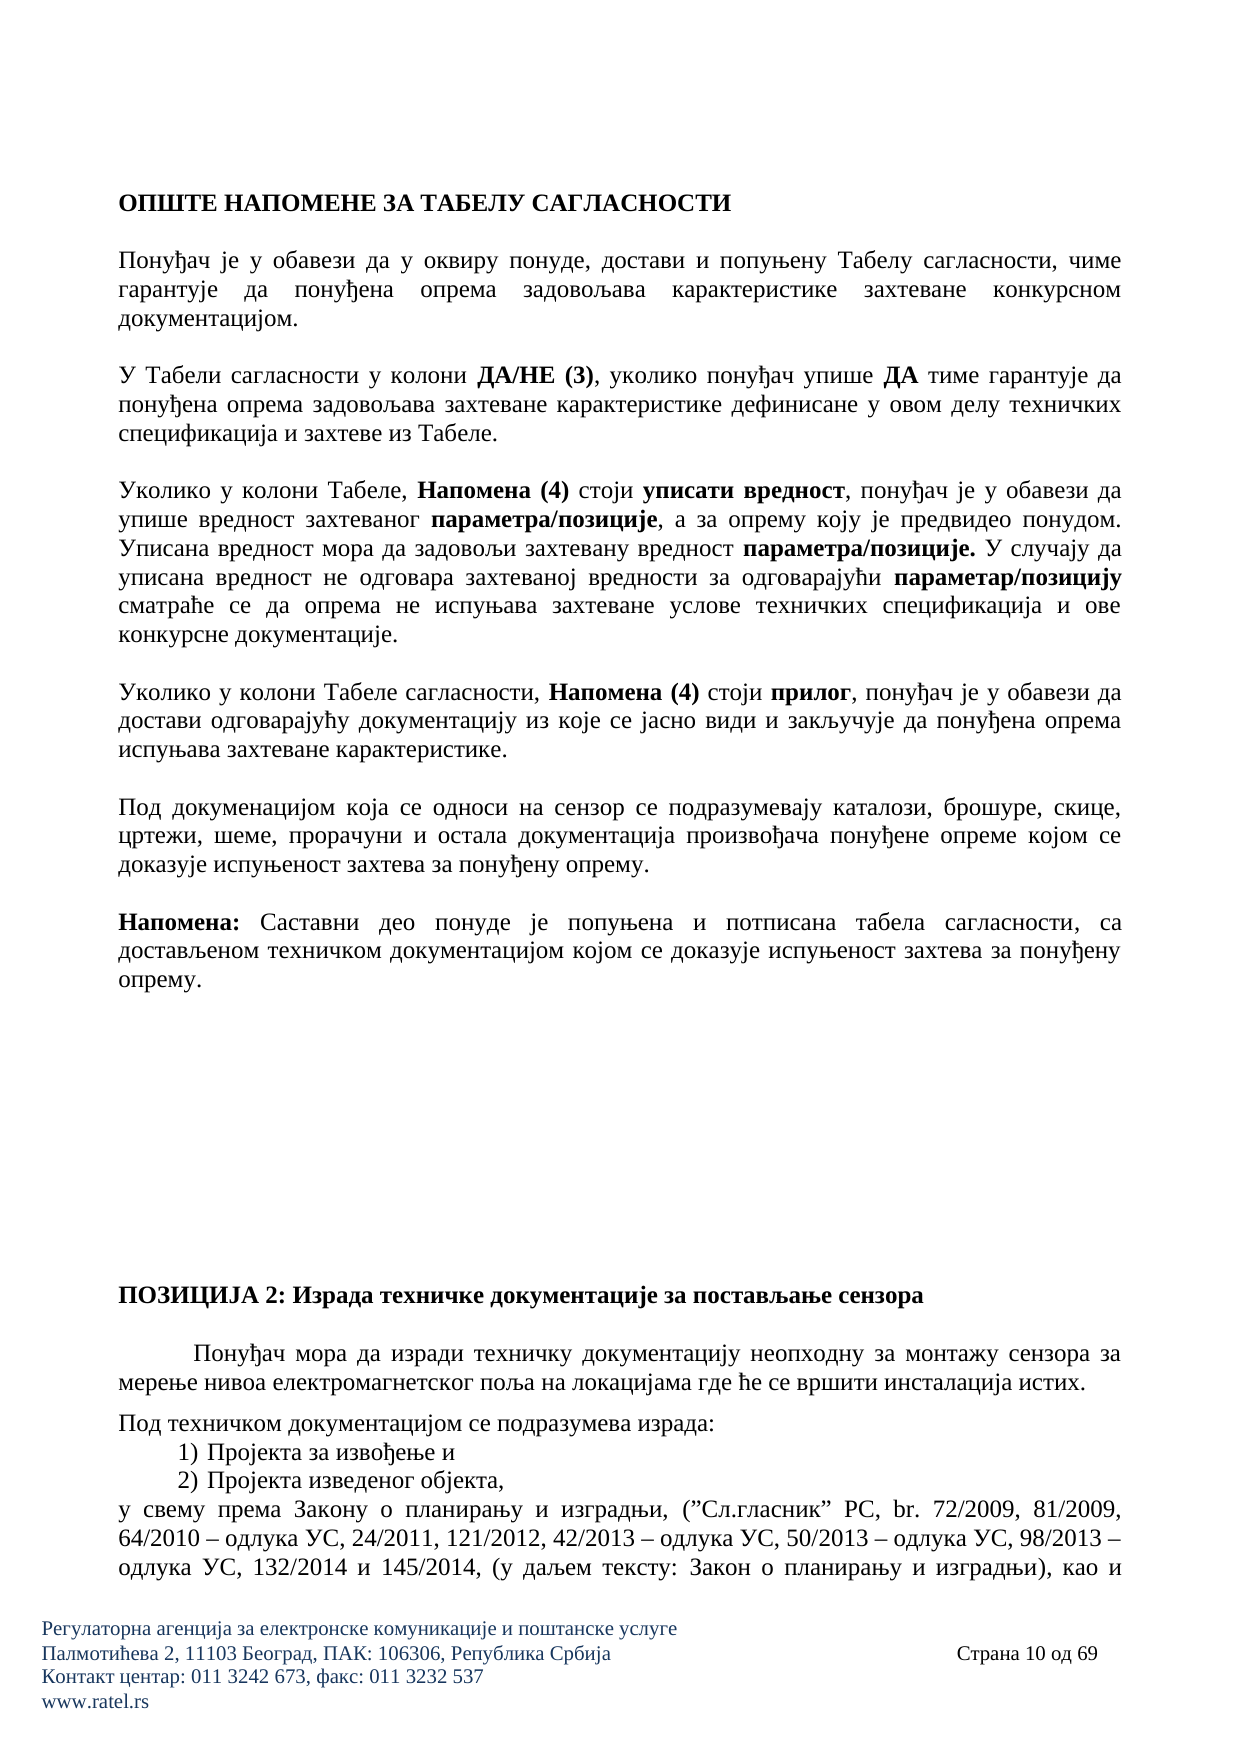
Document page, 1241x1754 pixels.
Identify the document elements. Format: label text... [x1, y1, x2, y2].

list Пројекта изведеног објекта, [177, 1466, 1122, 1494]
text Уколико у колони Табеле сагласности, Напомена (4) стоји прилог, понуђач је у обавези да достави одговарајућу документацију из које се јасно види и закључује да понуђена опрема испуњава захтеване карактеристике. [118, 677, 1122, 763]
text ПОЗИЦИЈА 2: Израда техничке документације за постављање сензора [118, 1281, 1130, 1309]
text Под техничком документацијом се подразумева израда: [118, 1408, 1130, 1437]
text У Табели сагласности у колони ДА/НЕ (3), уколико понуђач упише ДА тиме гарантује да понуђена опрема задовољава захтеване карактеристике дефинисане у овом делу техничких спецификација и захтеве из Табеле. [118, 361, 1122, 447]
text Напомена: Саставни део понуде је попуњена и потписана табела сагласности, са достављеном техничком документацијом којом се доказује испуњеност захтева за понуђену опрему. [118, 907, 1122, 993]
text Под докуменацијом која се односи на сензор се подразумевају каталози, брошуре, скице, цртежи, шеме, прорачуни и остала документација произвођача понуђене опреме којом се доказује испуњеност захтева за понуђену опрему. [118, 792, 1122, 878]
list Пројекта за извођење и [177, 1437, 1122, 1466]
text Уколико у колони Табеле, Напомена (4) стоји уписати вредност, понуђач је у обавези да упише вредност захтеваног параметра/позиције, а за опрему коју је предвидео понудом. Уписана вредност мора да задовољи захтевану вредност параметра/позиције. У случају да уписана вредност не одговара захтеваној вредности за одговарајући параметар/позицију сматраће се да опрема не испуњава захтеване услове техничких спецификација и ове конкурсне документације. [118, 476, 1122, 648]
text Понуђач мора да изради техничку документацију неопходну за монтажу сензора за мерење нивоа електромагнетског поља на локацијама где ће се вршити инсталација истих. [118, 1338, 1122, 1396]
text Понуђач је у обавези да у оквиру понуде, достави и попуњену Табелу сагласности, чиме гарантује да понуђена опрема задовољава карактеристике захтеване конкурсном документацијом. [118, 246, 1122, 332]
text ОПШТЕ НАПОМЕНЕ ЗА ТАБЕЛУ САГЛАСНОСТИ [118, 188, 1122, 217]
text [118, 1494, 1122, 1581]
